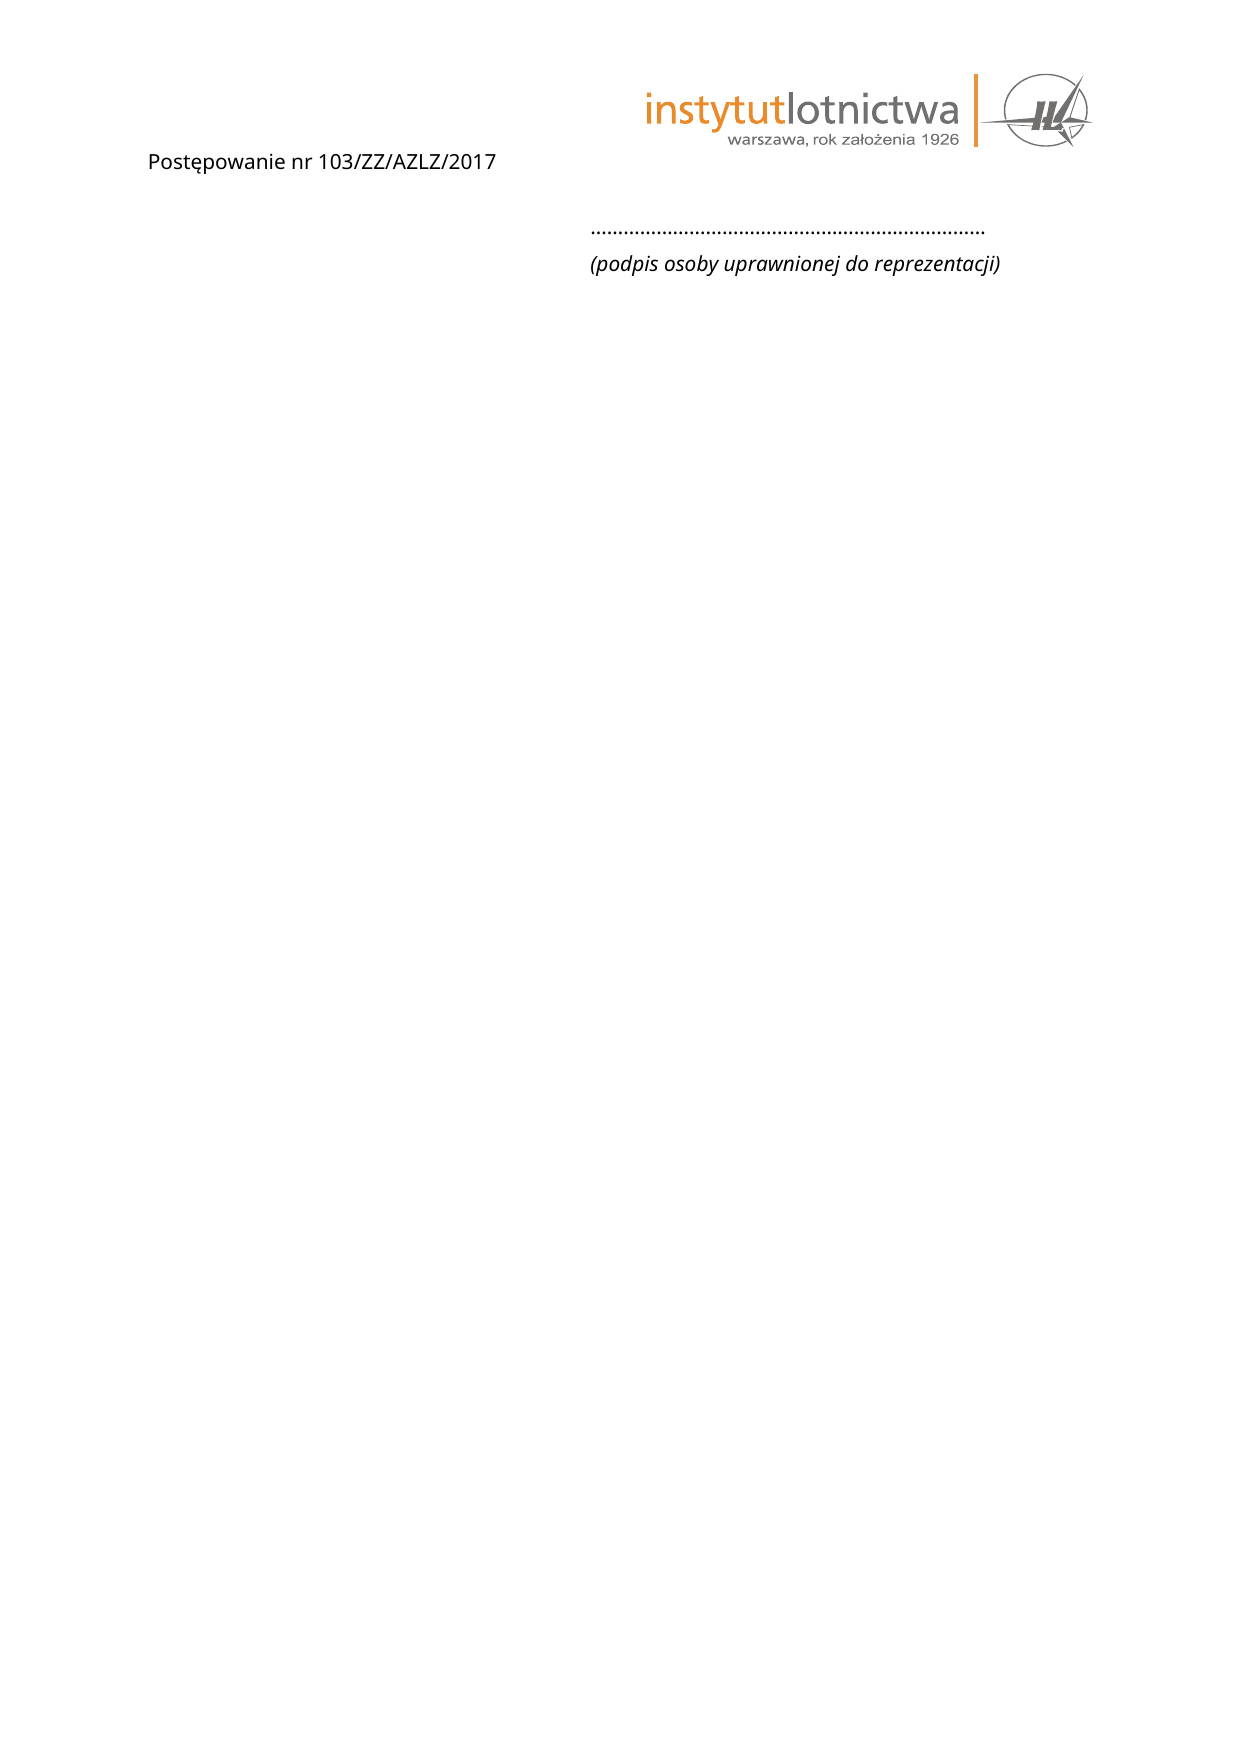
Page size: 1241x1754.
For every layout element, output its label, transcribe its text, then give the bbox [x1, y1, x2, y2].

text (podpis osoby uprawnionej do reprezentacji) [590, 249, 1093, 278]
text ……………………………………………………………… [148, 212, 1093, 241]
